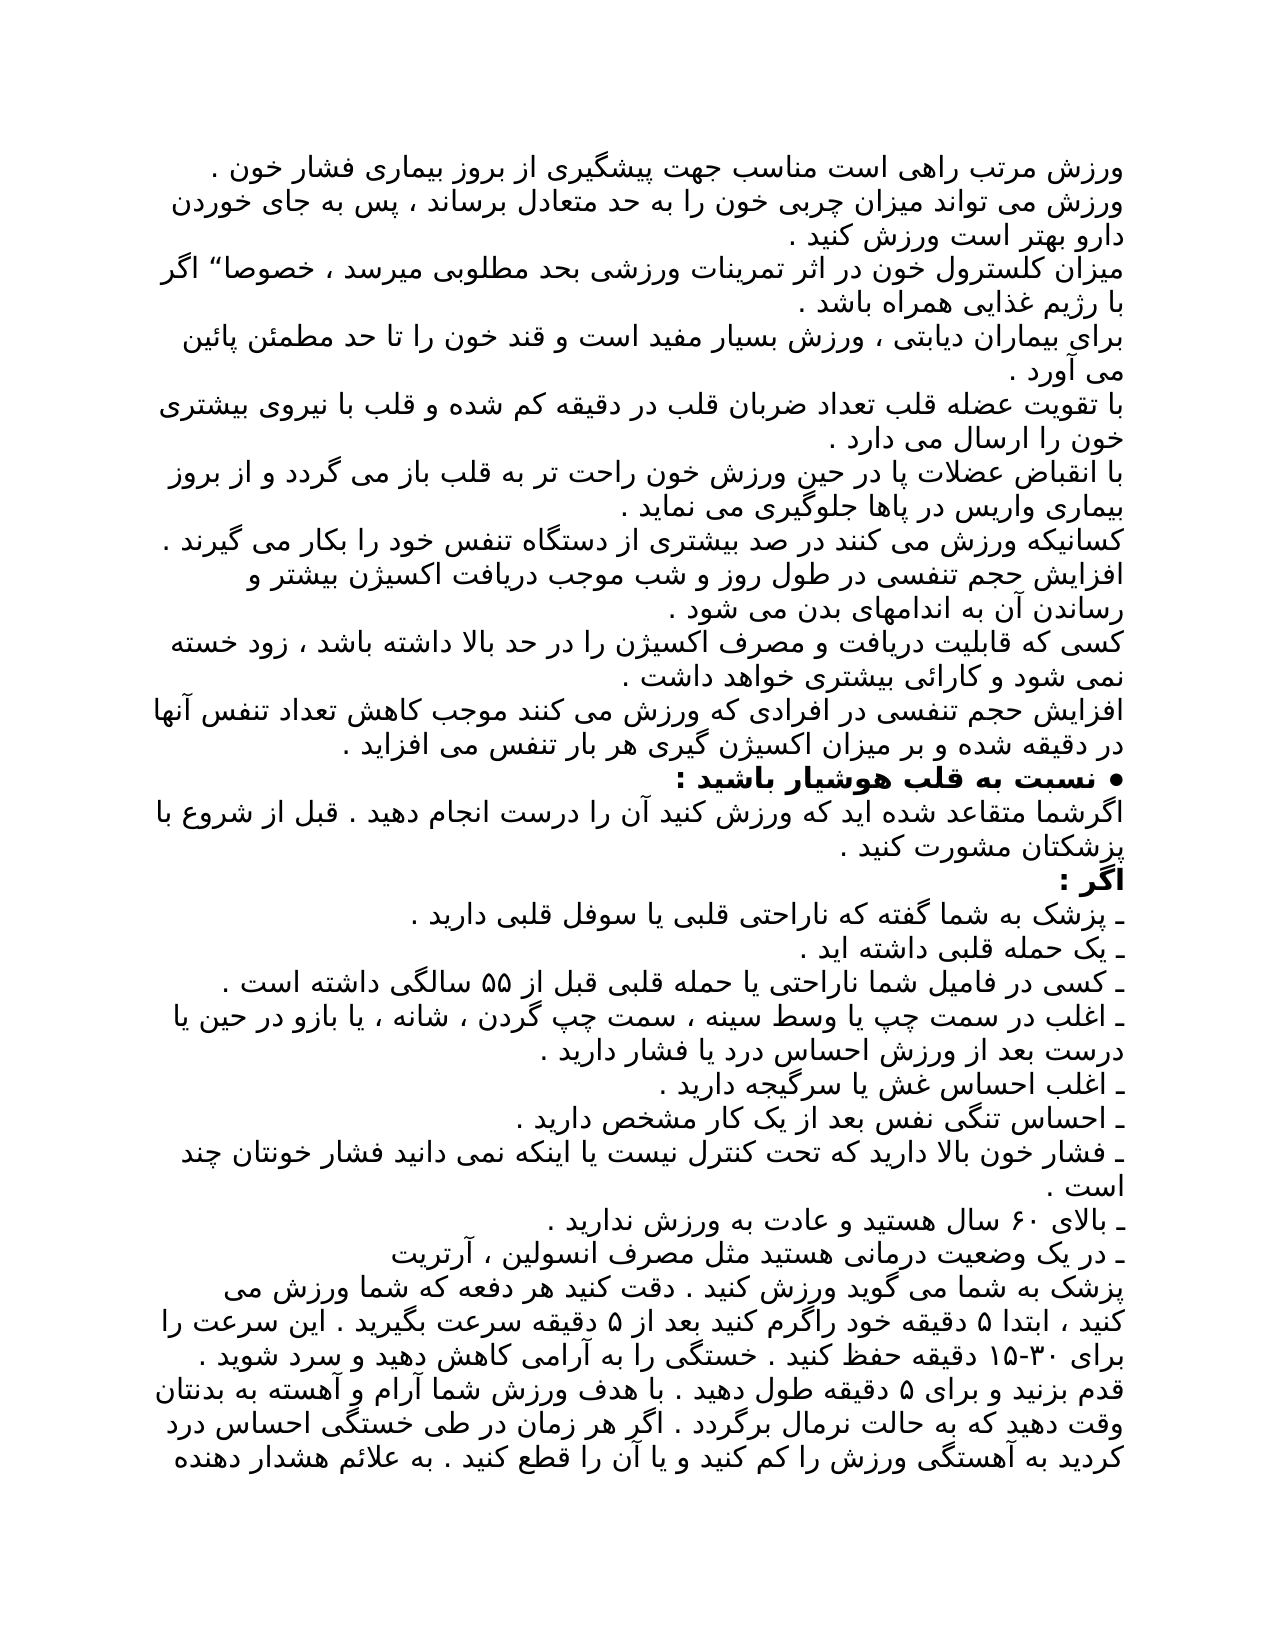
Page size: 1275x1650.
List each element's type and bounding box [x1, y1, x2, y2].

text [150, 150, 1125, 1474]
